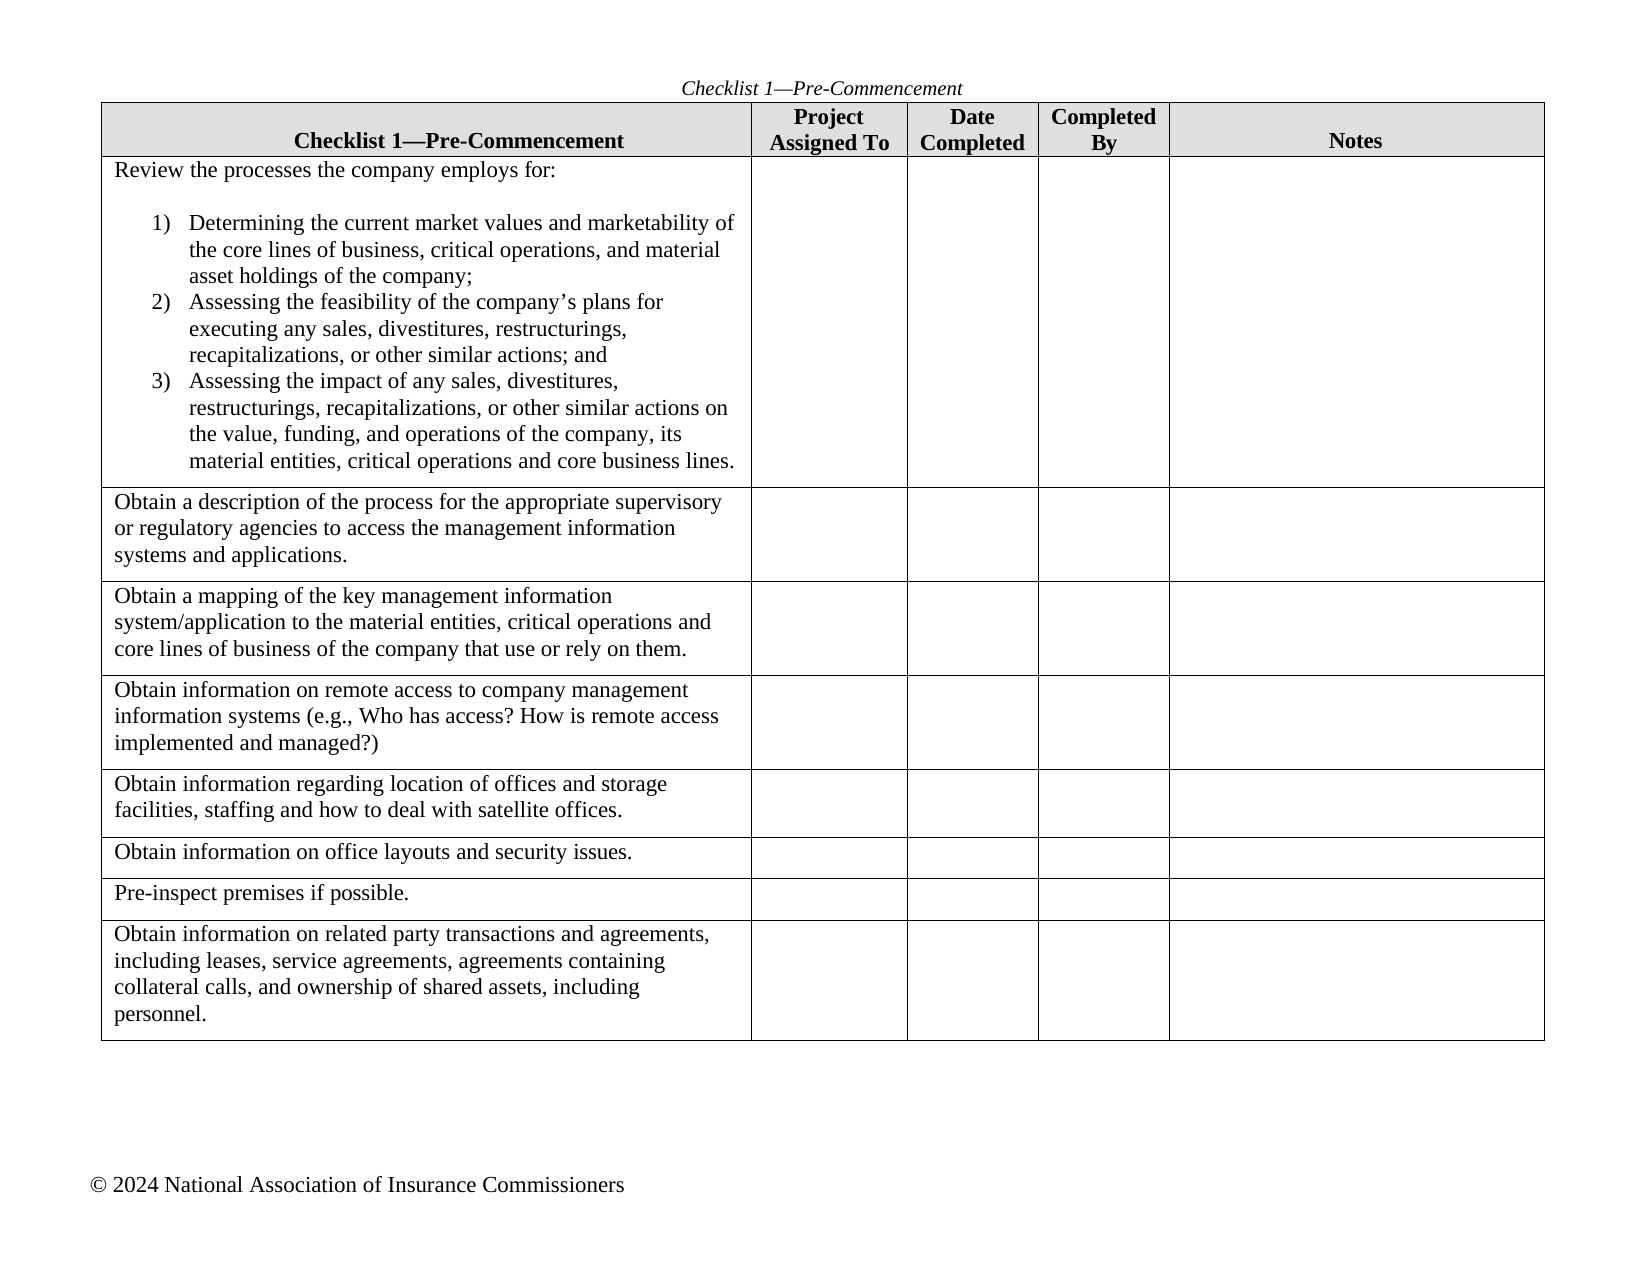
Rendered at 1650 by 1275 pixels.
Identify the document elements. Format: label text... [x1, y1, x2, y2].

table_header Checklist 1—Pre-Commencement [102, 103, 751, 156]
table_cell [752, 838, 907, 878]
table_cell [1039, 488, 1169, 581]
table_cell [752, 770, 907, 837]
table_cell [752, 676, 907, 769]
table_cell [752, 157, 907, 487]
table_cell [1039, 582, 1169, 675]
table_cell [908, 770, 1038, 837]
table_cell Obtain information regarding location of offices and storage facilities, staffing and how to deal with satellite offices. [102, 770, 751, 837]
table_cell [1170, 157, 1544, 487]
table_header Completed By [1039, 103, 1169, 156]
table_cell Obtain a description of the process for the appropriate supervisory or regulatory agencies to access the management information systems and applications. [102, 488, 751, 581]
table_cell [1170, 879, 1544, 919]
table_cell [1039, 157, 1169, 487]
table_cell [1170, 770, 1544, 837]
table_header Project Assigned To [752, 103, 907, 156]
table_cell [1039, 838, 1169, 878]
table_cell Pre-inspect premises if possible. [102, 879, 751, 919]
table_cell Obtain information on remote access to company management information systems (e.g., Who has access? How is remote access implemented and managed?) [102, 676, 751, 769]
table_cell [1170, 488, 1544, 581]
table_cell [1039, 879, 1169, 919]
table_header Notes [1170, 103, 1544, 156]
table_cell [908, 488, 1038, 581]
table_cell [1170, 582, 1544, 675]
table_cell [752, 921, 907, 1040]
table_cell [908, 676, 1038, 769]
table_cell Obtain a mapping of the key management information system/application to the material entities, critical operations and core lines of business of the company that use or rely on them. [102, 582, 751, 675]
table_cell Obtain information on office layouts and security issues. [102, 838, 751, 878]
table_cell [908, 921, 1038, 1040]
table_cell [908, 838, 1038, 878]
table_cell [1039, 770, 1169, 837]
table_cell Review the processes the company employs for: Determining the current market values and marketability of the core lines of business, critical operations, and material asset holdings of the company; Assessing the feasibility of the company’s plans for executing any sales, divestitures, restructurings, recapitalizations, or other similar actions; and Assessing the impact of any sales, divestitures, restructurings, recapitalizations, or other similar actions on the value, funding, and operations of the company, its material entities, critical operations and core business lines. [102, 157, 751, 487]
table_cell [752, 582, 907, 675]
table_cell Obtain information on related party transactions and agreements, including leases, service agreements, agreements containing collateral calls, and ownership of shared assets, including personnel. [102, 921, 751, 1040]
table_cell [752, 879, 907, 919]
table_cell [908, 582, 1038, 675]
table_cell [1170, 676, 1544, 769]
table_cell [1039, 676, 1169, 769]
table_cell [908, 879, 1038, 919]
table_cell [752, 488, 907, 581]
table_cell [1170, 921, 1544, 1040]
table_cell [1170, 838, 1544, 878]
table_header Date Completed [908, 103, 1038, 156]
table_cell [908, 157, 1038, 487]
table_cell [1039, 921, 1169, 1040]
